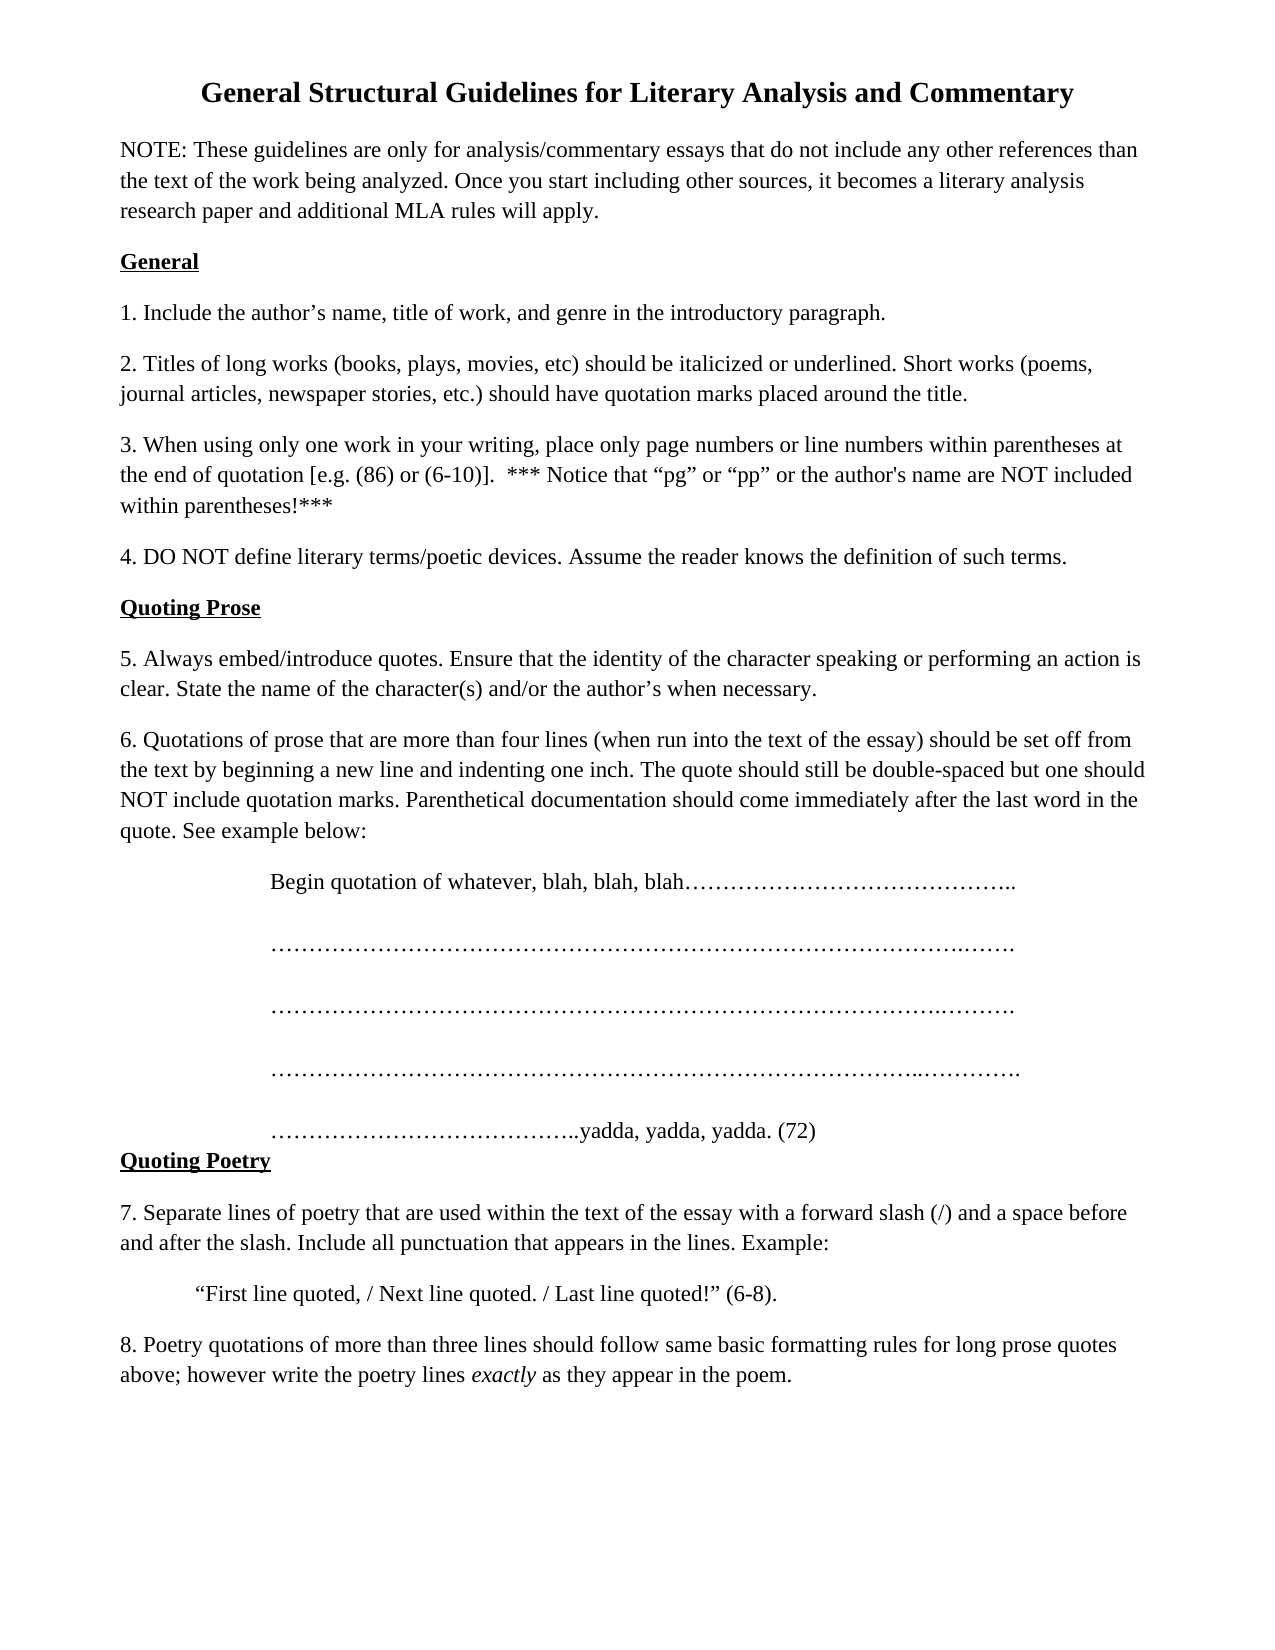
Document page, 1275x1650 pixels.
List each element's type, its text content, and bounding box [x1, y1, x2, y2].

text 5. Always embed/introduce quotes. Ensure that the identity of the character speaking or performing an action is clear. State the name of the character(s) and/or the author’s when necessary. [120, 645, 1155, 701]
text 8. Poetry quotations of more than three lines should follow same basic formatting rules for long prose quotes above; however write the poetry lines exactly as they appear in the poem. [120, 1331, 1155, 1387]
text 3. When using only one work in your writing, place only page numbers or line numbers within parentheses at the end of quotation [e.g. (86) or (6-10)]. *** Notice that “pg” or “pp” or the author's name are NOT included within parentheses!*** [120, 431, 1155, 518]
text ……………………………………………………………………………….……. [195, 930, 1155, 957]
text 1. Include the author’s name, title of work, and genre in the introductory paragraph. [120, 299, 1155, 325]
text General [120, 248, 1155, 274]
text …………………………………..yadda, yadda, yadda. (72) [195, 1117, 1155, 1144]
text 4. DO NOT define literary terms/poetic devices. Assume the reader knows the definition of such terms. [120, 543, 1155, 569]
text 6. Quotations of prose that are more than four lines (when run into the text of the essay) should be set off from the text by beginning a new line and indenting one inch. The quote should still be double-spaced but one should NOT include quotation marks. Parenthetical documentation should come immediately after the last word in the quote. See example below: [120, 726, 1155, 843]
text “First line quoted, / Next line quoted. / Last line quoted!” (6-8). [120, 1280, 1155, 1306]
text 7. Separate lines of poetry that are used within the text of the essay with a forward slash (/) and a space before and after the slash. Include all punctuation that appears in the lines. Example: [120, 1199, 1155, 1255]
text Quoting Prose [120, 594, 1155, 620]
text …………………………………………………………………………….………. [195, 993, 1155, 1019]
text NOTE: These guidelines are only for analysis/commentary essays that do not include any other references than the text of the work being analyzed. Once you start including other sources, it becomes a literary analysis research paper and additional MLA rules will apply. [120, 137, 1155, 223]
text …………………………………………………………………………..…………. [195, 1055, 1155, 1081]
text Quoting Poetry [120, 1148, 1155, 1174]
text Begin quotation of whatever, blah, blah, blah…………………………………….. [195, 868, 1155, 894]
text 2. Titles of long works (books, plays, movies, etc) should be italicized or underlined. Short works (poems, journal articles, newspaper stories, etc.) should have quotation marks placed around the title. [120, 350, 1155, 407]
